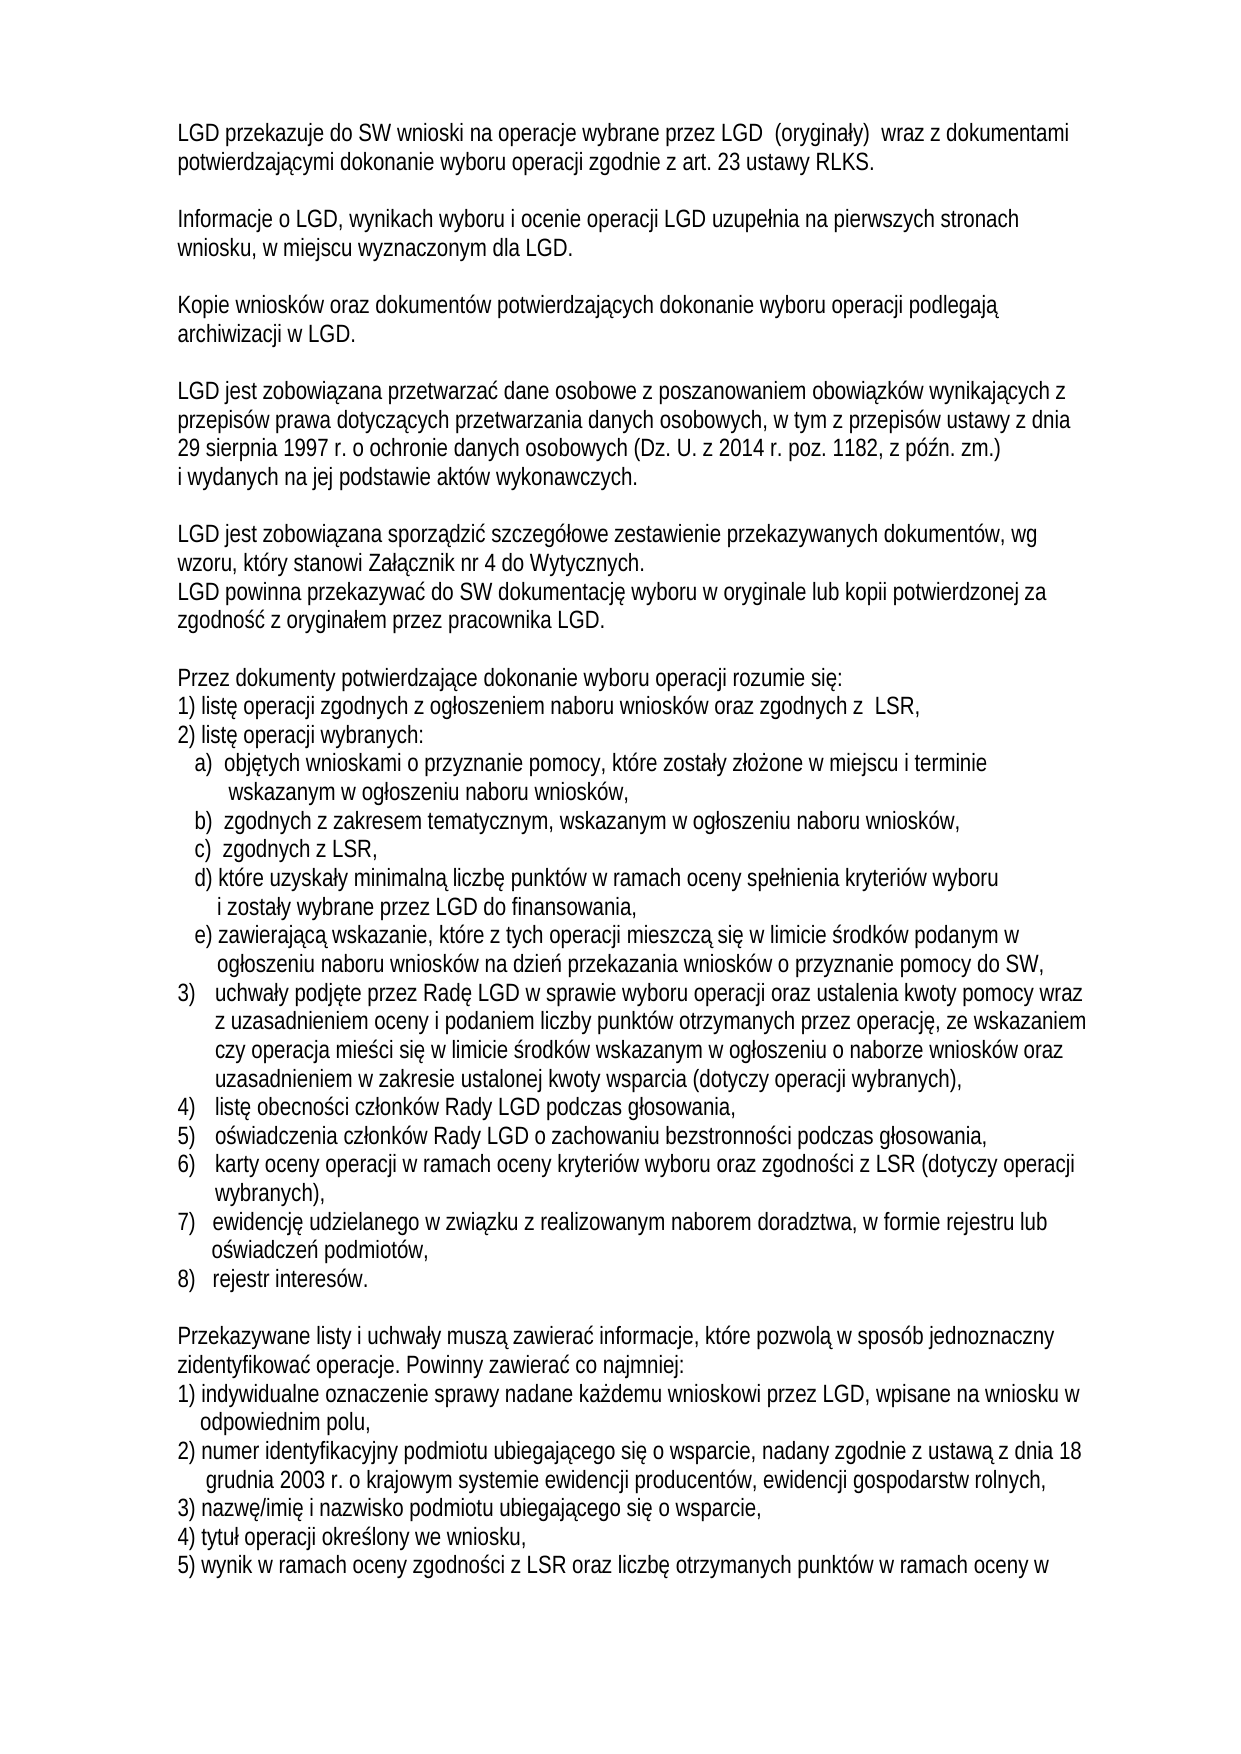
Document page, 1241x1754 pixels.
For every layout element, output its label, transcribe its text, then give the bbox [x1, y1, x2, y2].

text 2) listę operacji wybranych: [177, 720, 1093, 748]
text Przekazywane listy i uchwały muszą zawierać informacje, które pozwolą w sposób jednoznaczny zidentyfikować operacje. Powinny zawierać co najmniej: 1) indywidualne oznaczenie sprawy nadane każdemu wnioskowi przez LGD, wpisane na wniosku w [177, 1321, 1093, 1407]
text LGD powinna przekazywać do SW dokumentację wyboru w oryginale lub kopii potwierdzonej za zgodność z oryginałem przez pracownika LGD. Przez dokumenty potwierdzające dokonanie wyboru operacji rozumie się: 1) listę operacji zgodnych z ogłoszeniem naboru wniosków oraz zgodnych z LSR, [177, 577, 1093, 720]
text 2) numer identyfikacyjny podmiotu ubiegającego się o wsparcie, nadany zgodnie z ustawą z dnia 18 [177, 1436, 1093, 1464]
text ogłoszeniu naboru wniosków na dzień przekazania wniosków o przyznanie pomocy do SW, [177, 949, 1093, 978]
text a) objętych wnioskami o przyznanie pomocy, które zostały złożone w miejscu i terminie [177, 748, 1093, 777]
list karty oceny operacji w ramach oceny kryteriów wyboru oraz zgodności z LSR (dotyczy operacji wybranych), [177, 1149, 1093, 1207]
text grudnia 2003 r. o krajowym systemie ewidencji producentów, ewidencji gospodarstw rolnych, 3) nazwę/imię i nazwisko podmiotu ubiegającego się o wsparcie, 4) tytuł operacji określony we wniosku, 5) wynik w ramach oceny zgodności z LSR oraz liczbę otrzymanych punktów w ramach oceny w [177, 1464, 1093, 1579]
list listę obecności członków Rady LGD podczas głosowania, [177, 1092, 1093, 1121]
text 7) ewidencję udzielanego w związku z realizowanym naborem doradztwa, w formie rejestru lub [177, 1207, 1093, 1235]
text wskazanym w ogłoszeniu naboru wniosków, b) zgodnych z zakresem tematycznym, wskazanym w ogłoszeniu naboru wniosków, [177, 777, 1093, 834]
text c) zgodnych z LSR, d) które uzyskały minimalną liczbę punktów w ramach oceny spełnienia kryteriów wyboru i zostały wybrane przez LGD do finansowania, e) zawierającą wskazanie, które z tych operacji mieszczą się w limicie środków podanym w [177, 834, 1093, 949]
text odpowiednim polu, [177, 1407, 1093, 1436]
text i wydanych na jej podstawie aktów wykonawczych. LGD jest zobowiązana sporządzić szczegółowe zestawienie przekazywanych dokumentów, wg wzoru, który stanowi Załącznik nr 4 do Wytycznych. [177, 462, 1093, 577]
list oświadczenia członków Rady LGD o zachowaniu bezstronności podczas głosowania, [177, 1121, 1093, 1149]
text oświadczeń podmiotów, 8) rejestr interesów. [177, 1235, 1093, 1293]
list uchwały podjęte przez Radę LGD w sprawie wyboru operacji oraz ustalenia kwoty pomocy wraz z uzasadnieniem oceny i podaniem liczby punktów otrzymanych przez operację, ze wskazaniem czy operacja mieści się w limicie środków wskazanym w ogłoszeniu o naborze wniosków oraz uzasadnieniem w zakresie ustalonej kwoty wsparcia (dotyczy operacji wybranych), [177, 978, 1093, 1092]
text LGD przekazuje do SW wnioski na operacje wybrane przez LGD (oryginały) wraz z dokumentami potwierdzającymi dokonanie wyboru operacji zgodnie z art. 23 ustawy RLKS. Informacje o LGD, wynikach wyboru i ocenie operacji LGD uzupełnia na pierwszych stronach wniosku, w miejscu wyznaczonym dla LGD. Kopie wniosków oraz dokumentów potwierdzających dokonanie wyboru operacji podlegają archiwizacji w LGD. LGD jest zobowiązana przetwarzać dane osobowe z poszanowaniem obowiązków wynikających z przepisów prawa dotyczących przetwarzania danych osobowych, w tym z przepisów ustawy z dnia 29 sierpnia 1997 r. o ochronie danych osobowych (Dz. U. z 2014 r. poz. 1182, z późn. zm.) [177, 118, 1093, 462]
